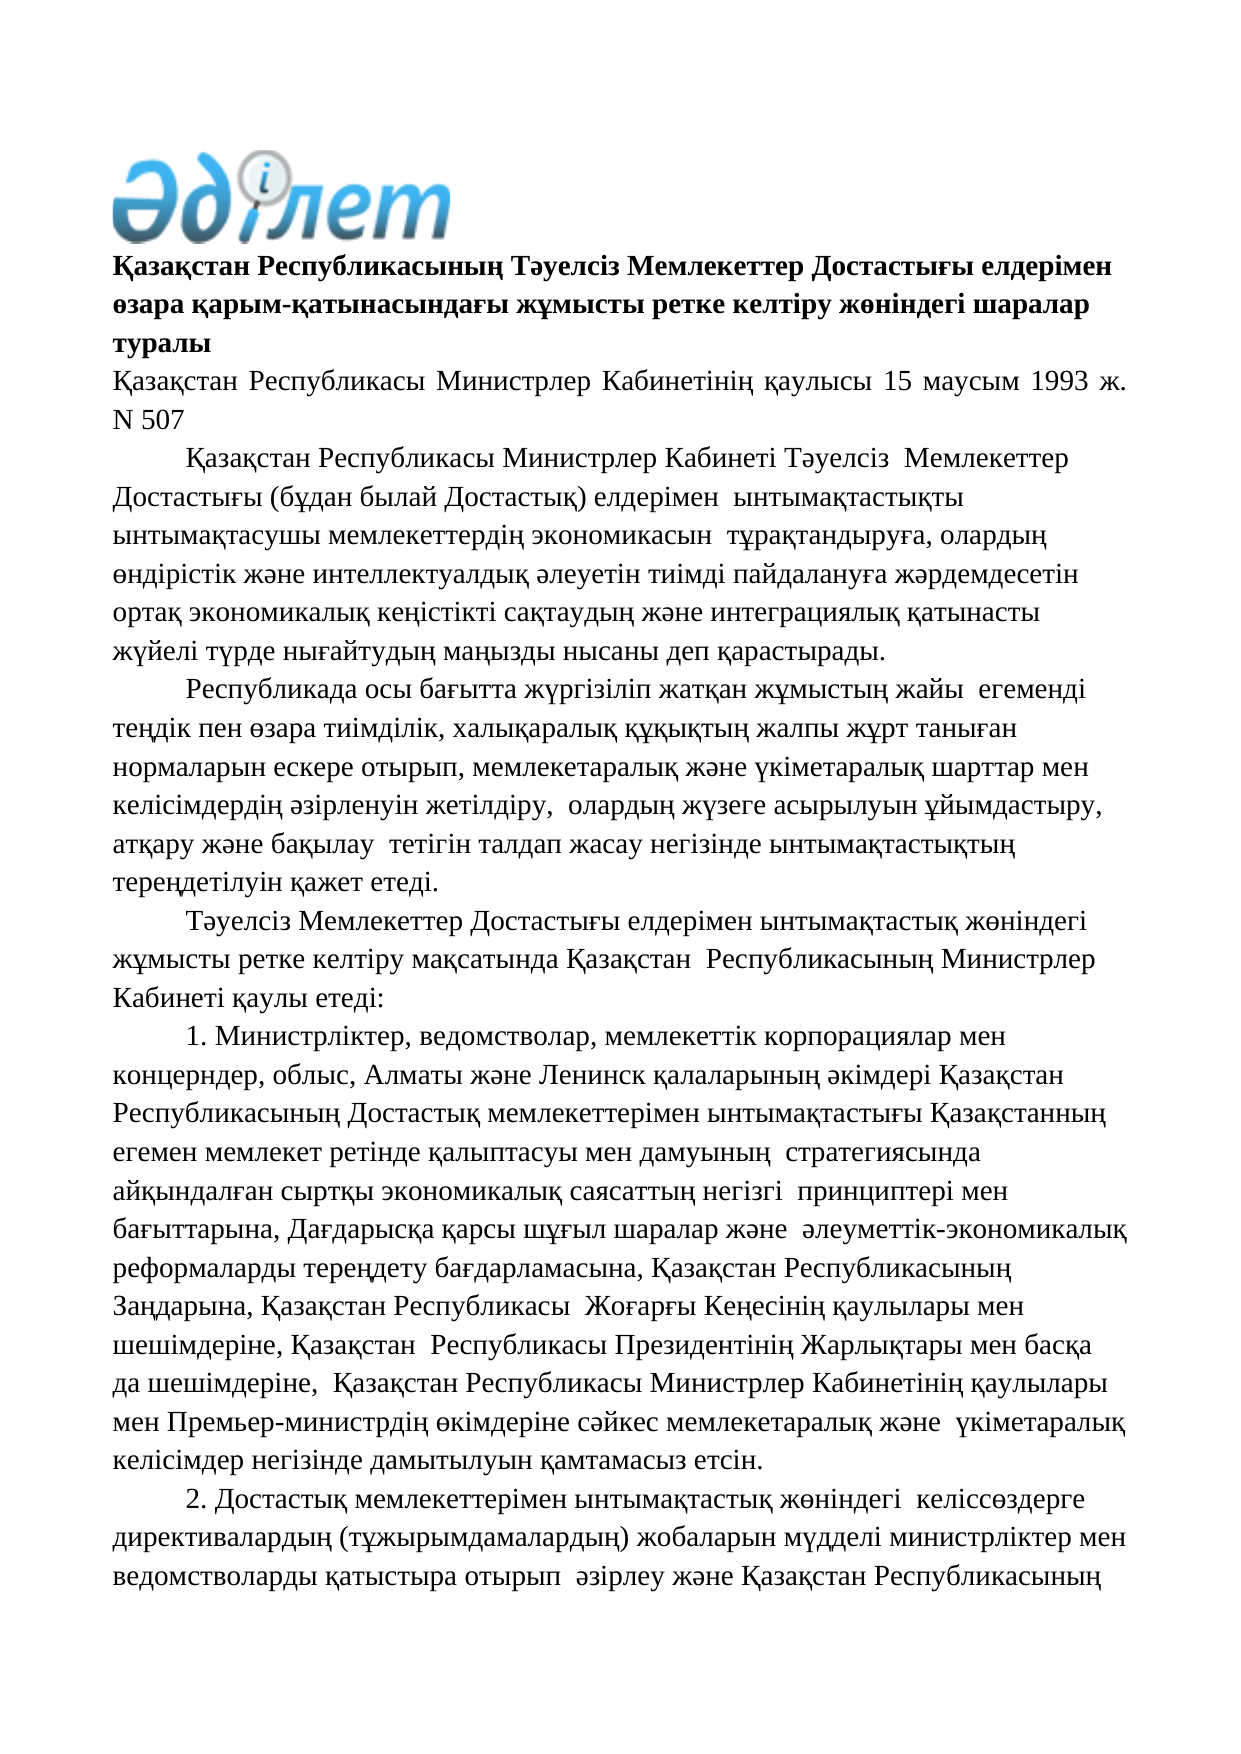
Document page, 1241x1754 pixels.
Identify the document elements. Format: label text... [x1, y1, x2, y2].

text Қазақстан Республикасы Министрлер Кабинетiнiң қаулысы 15 маусым 1993 ж. N 507 [112, 363, 1128, 435]
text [112, 440, 1128, 1592]
text Қазақстан Республикасының Тәуелсiз Мемлекеттер Достастығы елдерiмен өзара қарым-қатынасындағы жұмысты ретке келтiру жөнiндегi шаралар туралы [112, 248, 1128, 358]
picture [112, 150, 451, 244]
